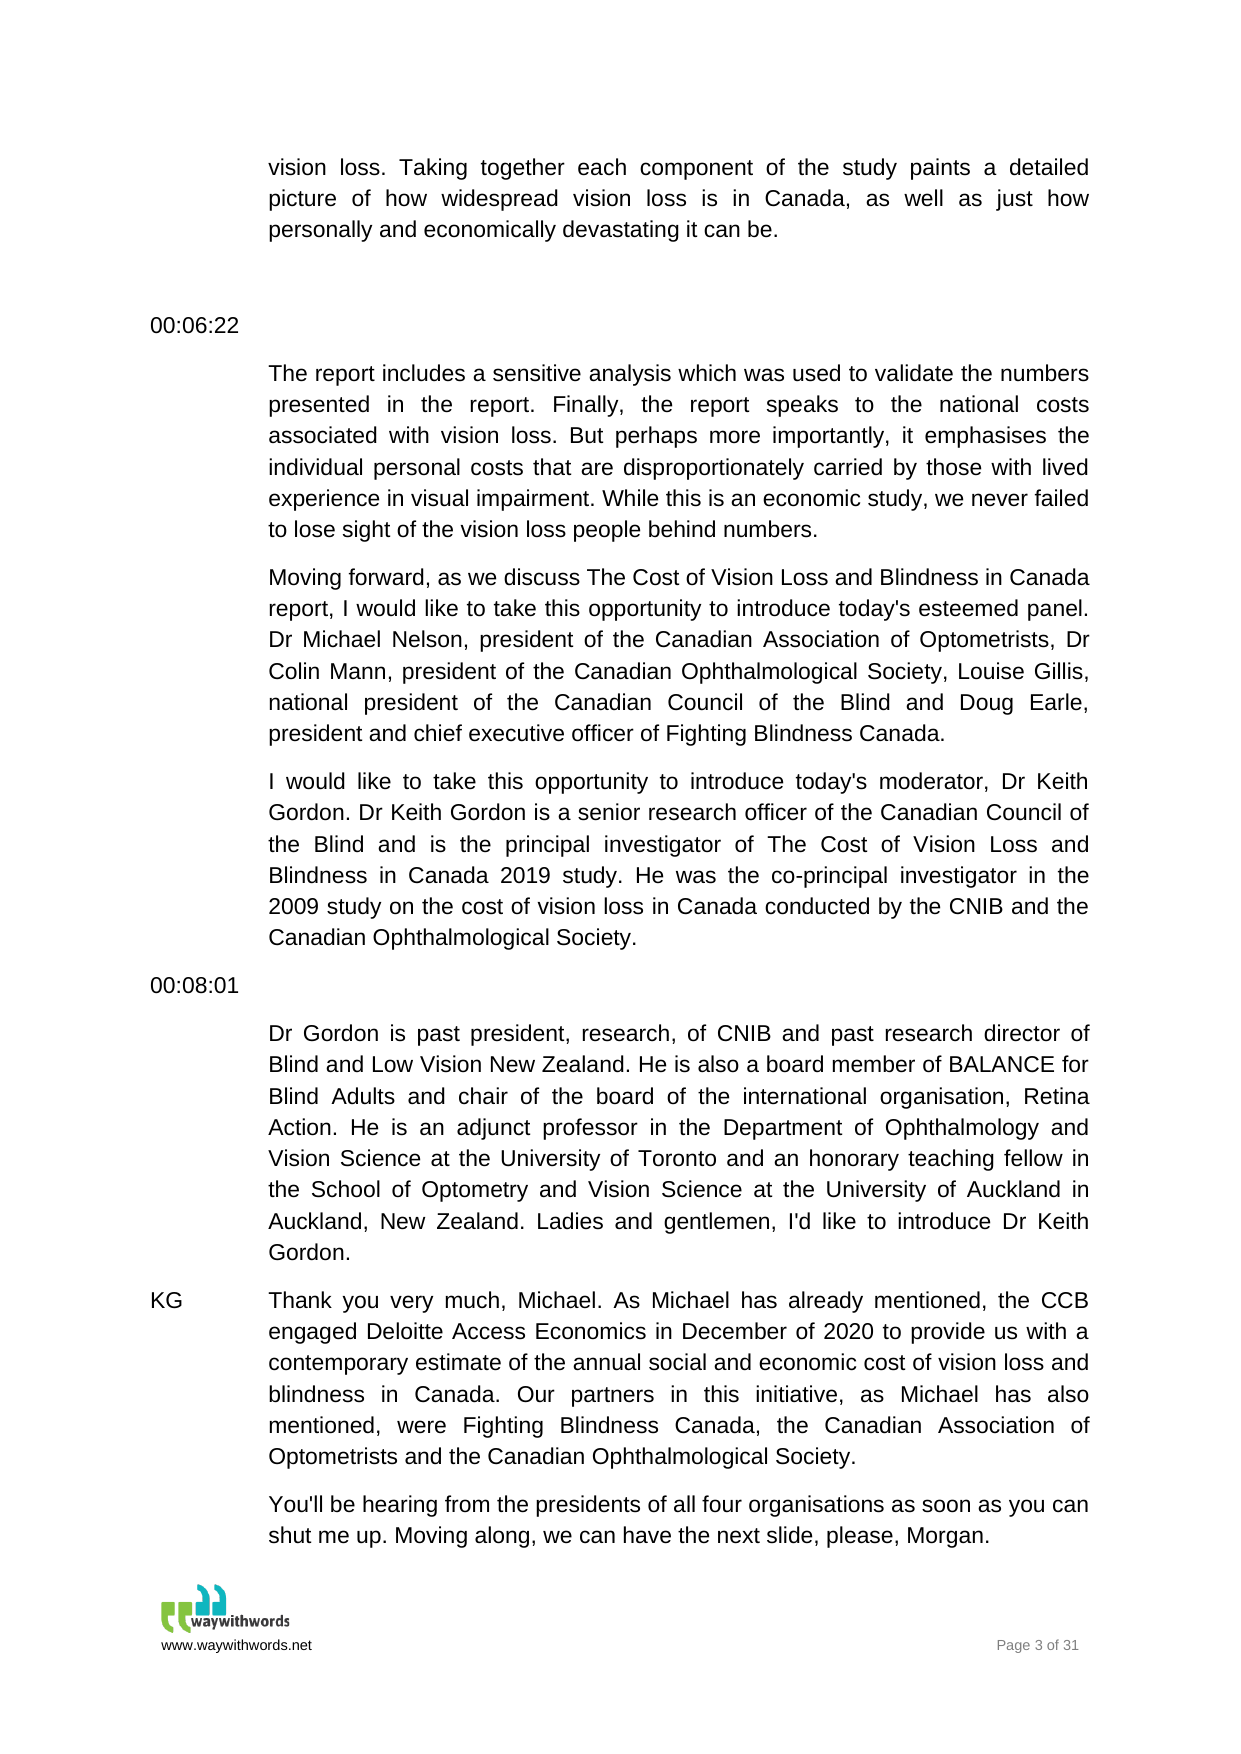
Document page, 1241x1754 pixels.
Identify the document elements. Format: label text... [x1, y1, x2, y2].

picture [161, 1583, 290, 1637]
text Moving forward, as we discuss The Cost of Vision Loss and Blindness in Canada report, I would like to take this opportunity to introduce today's esteemed panel. Dr Michael Nelson, president of the Canadian Association of Optometrists, Dr Colin Mann, president of the Canadian Ophthalmological Society, Louise Gillis, national president of the Canadian Council of the Blind and Doug Earle, president and chief executive officer of Fighting Blindness Canada. [150, 560, 1090, 748]
text 00:08:01 [150, 969, 1090, 1000]
text The report includes a sensitive analysis which was used to validate the numbers presented in the report. Finally, the report speaks to the national costs associated with vision loss. But perhaps more importantly, it emphasises the individual personal costs that are disproportionately carried by those with lived experience in visual impairment. While this is an economic study, we never failed to lose sight of the vision loss people behind numbers. [150, 356, 1090, 544]
text Dr Gordon is past president, research, of CNIB and past research director of Blind and Low Vision New Zealand. He is also a board member of BALANCE for Blind Adults and chair of the board of the international organisation, Retina Action. He is an adjunct professor in the Department of Ophthalmology and Vision Science at the University of Toronto and an honorary teaching fellow in the School of Optometry and Vision Science at the University of Auckland in Auckland, New Zealand. Ladies and gentlemen, I'd like to introduce Dr Keith Gordon. [150, 1017, 1090, 1267]
text 00:06:22 [150, 308, 1090, 339]
text You'll be hearing from the presidents of all four organisations as soon as you can shut me up. Moving along, we can have the next slide, please, Morgan. [150, 1487, 1090, 1550]
text KG Thank you very much, Michael. As Michael has already mentioned, the CCB engaged Deloitte Access Economics in December of 2020 to provide us with a contemporary estimate of the annual social and economic cost of vision loss and blindness in Canada. Our partners in this initiative, as Michael has also mentioned, were Fighting Blindness Canada, the Canadian Association of Optometrists and the Canadian Ophthalmological Society. [150, 1283, 1090, 1471]
text I would like to take this opportunity to introduce today's moderator, Dr Keith Gordon. Dr Keith Gordon is a senior research officer of the Canadian Council of the Blind and is the principal investigator of The Cost of Vision Loss and Blindness in Canada 2019 study. He was the co-principal investigator in the 2009 study on the cost of vision loss in Canada conducted by the CNIB and the Canadian Ophthalmological Society. [150, 764, 1090, 952]
